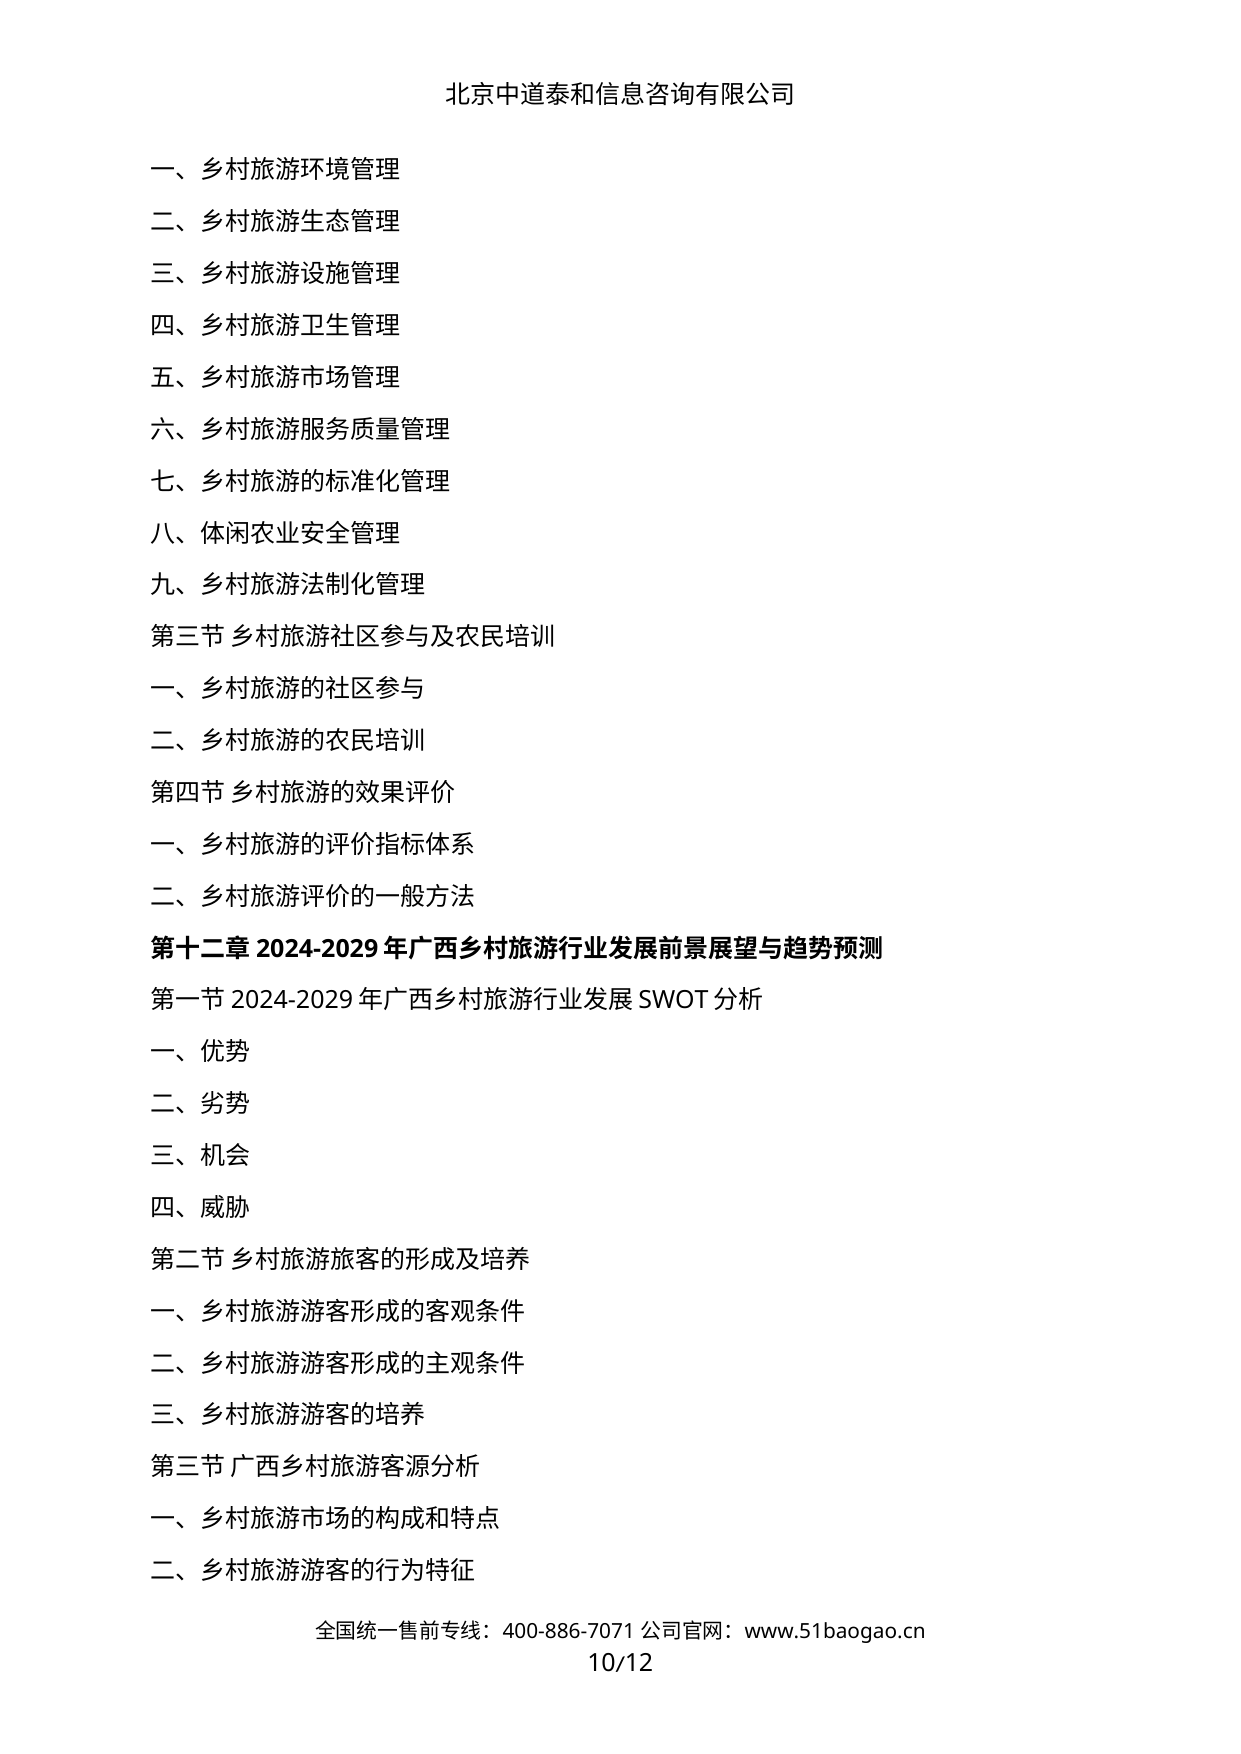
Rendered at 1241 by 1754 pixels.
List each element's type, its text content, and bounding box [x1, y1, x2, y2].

text 第一节 2024-2029年广西乡村旅游行业发展SWOT分析 [150, 980, 1090, 1016]
text 九、乡村旅游法制化管理 [150, 565, 1090, 601]
text 二、乡村旅游游客的行为特征 [150, 1551, 1090, 1587]
text 一、优势 [150, 1032, 1090, 1068]
text 四、乡村旅游卫生管理 [150, 306, 1090, 342]
text 五、乡村旅游市场管理 [150, 357, 1090, 394]
text 二、劣势 [150, 1084, 1090, 1120]
text 三、乡村旅游设施管理 [150, 254, 1090, 290]
text 第十二章 2024-2029年广西乡村旅游行业发展前景展望与趋势预测 [150, 928, 1090, 964]
text 六、乡村旅游服务质量管理 [150, 409, 1090, 446]
text 第四节 乡村旅游的效果评价 [150, 772, 1090, 809]
text 一、乡村旅游的社区参与 [150, 669, 1090, 705]
text 一、乡村旅游市场的构成和特点 [150, 1499, 1090, 1535]
text 一、乡村旅游游客形成的客观条件 [150, 1291, 1090, 1327]
text 三、乡村旅游游客的培养 [150, 1395, 1090, 1431]
text 七、乡村旅游的标准化管理 [150, 461, 1090, 497]
text 八、体闲农业安全管理 [150, 513, 1090, 549]
text 二、乡村旅游的农民培训 [150, 721, 1090, 757]
text 第三节 乡村旅游社区参与及农民培训 [150, 617, 1090, 653]
text 四、威胁 [150, 1187, 1090, 1224]
text 一、乡村旅游的评价指标体系 [150, 824, 1090, 861]
text 三、机会 [150, 1136, 1090, 1172]
text 二、乡村旅游生态管理 [150, 202, 1090, 238]
text 第二节 乡村旅游旅客的形成及培养 [150, 1239, 1090, 1276]
text 二、乡村旅游评价的一般方法 [150, 876, 1090, 912]
text 第三节 广西乡村旅游客源分析 [150, 1447, 1090, 1483]
text 一、乡村旅游环境管理 [150, 150, 1090, 186]
text 二、乡村旅游游客形成的主观条件 [150, 1343, 1090, 1379]
